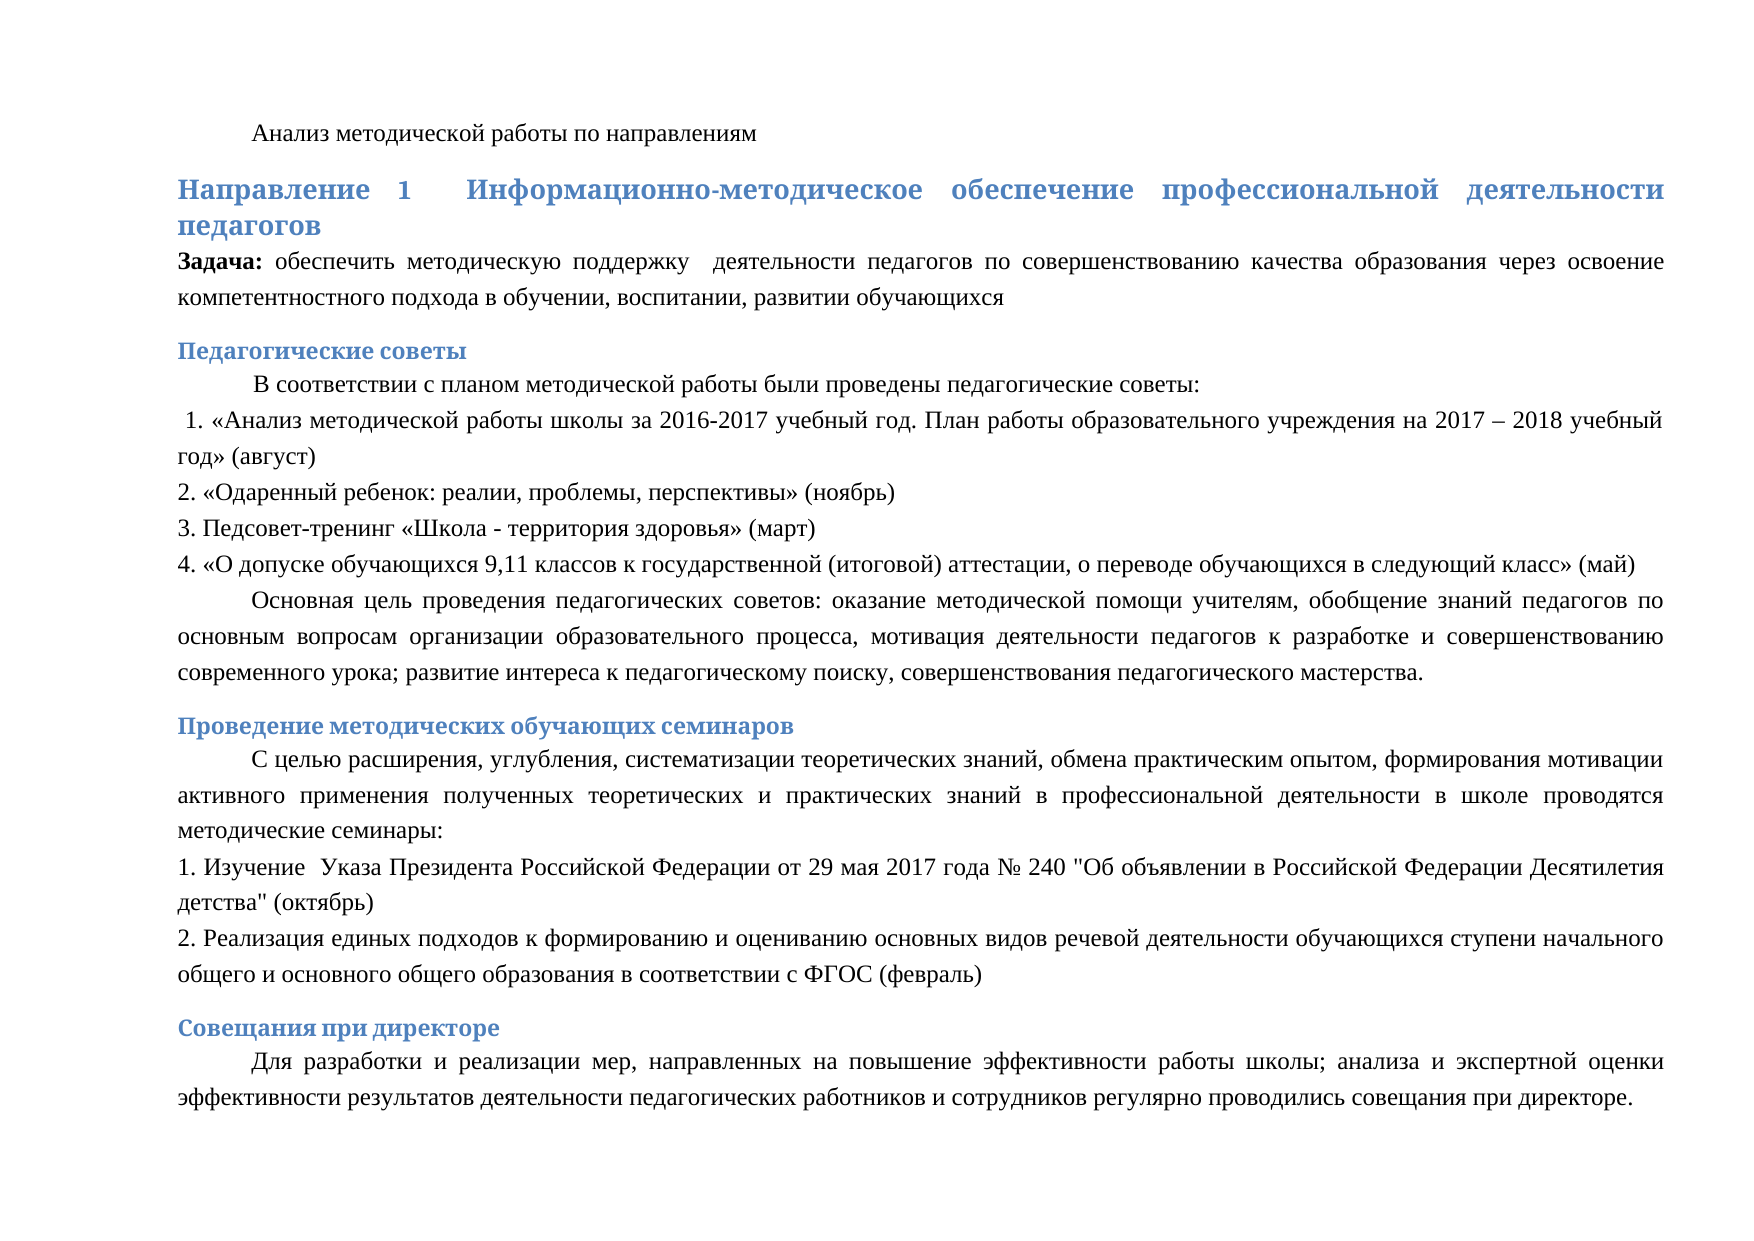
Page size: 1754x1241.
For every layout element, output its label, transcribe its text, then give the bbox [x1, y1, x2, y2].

subtitle Проведение методических обучающих семинаров [177, 713, 1665, 740]
list 2. «Одаренный ребенок: реалии, проблемы, перспективы» (ноябрь) [177, 477, 1665, 506]
subtitle Направление 1 Информационно-методическое обеспечение профессиональной деятельности педагогов [177, 175, 1665, 242]
text Для разработки и реализации мер, направленных на повышение эффективности работы школы; анализа и экспертной оценки эффективности результатов деятельности педагогических работников и сотрудников регулярно проводились совещания при директоре. [177, 1046, 1665, 1111]
list В соответствии с планом методической работы были проведены педагогические советы: [177, 369, 1665, 398]
text Анализ методической работы по направлениям [177, 118, 1665, 147]
list Задача: обеспечить методическую поддержку деятельности педагогов по совершенствованию качества образования через освоение компетентностного подхода в обучении, воспитании, развитии обучающихся [177, 246, 1665, 311]
text 3. Педсовет-тренинг «Школа - территория здоровья» (март) [177, 513, 1665, 542]
text 4. «О допуске обучающихся 9,11 классов к государственной (итоговой) аттестации, о переводе обучающихся в следующий класс» (май) [177, 549, 1665, 578]
list 1. «Анализ методической работы школы за 2016-2017 учебный год. План работы образовательного учреждения на 2017 – 2018 учебный год» (август) [177, 405, 1665, 470]
text 1. Изучение Указа Президента Российской Федерации от 29 мая 2017 года № 240 "Об объявлении в Российской Федерации Десятилетия детства" (октябрь) [177, 852, 1665, 916]
subtitle Педагогические советы [177, 339, 1665, 365]
text 2. Реализация единых подходов к формированию и оцениванию основных видов речевой деятельности обучающихся ступени начального общего и основного общего образования в соответствии с ФГОС (февраль) [177, 923, 1665, 988]
text Основная цель проведения педагогических советов: оказание методической помощи учителям, обобщение знаний педагогов по основным вопросам организации образовательного процесса, мотивация деятельности педагогов к разработке и совершенствованию современного урока; развитие интереса к педагогическому поиску, совершенствования педагогического мастерства. [177, 585, 1665, 686]
subtitle Совещания при директоре [177, 1016, 1665, 1042]
text С целью расширения, углубления, систематизации теоретических знаний, обмена практическим опытом, формирования мотивации активного применения полученных теоретических и практических знаний в профессиональной деятельности в школе проводятся методические семинары: [177, 744, 1665, 844]
